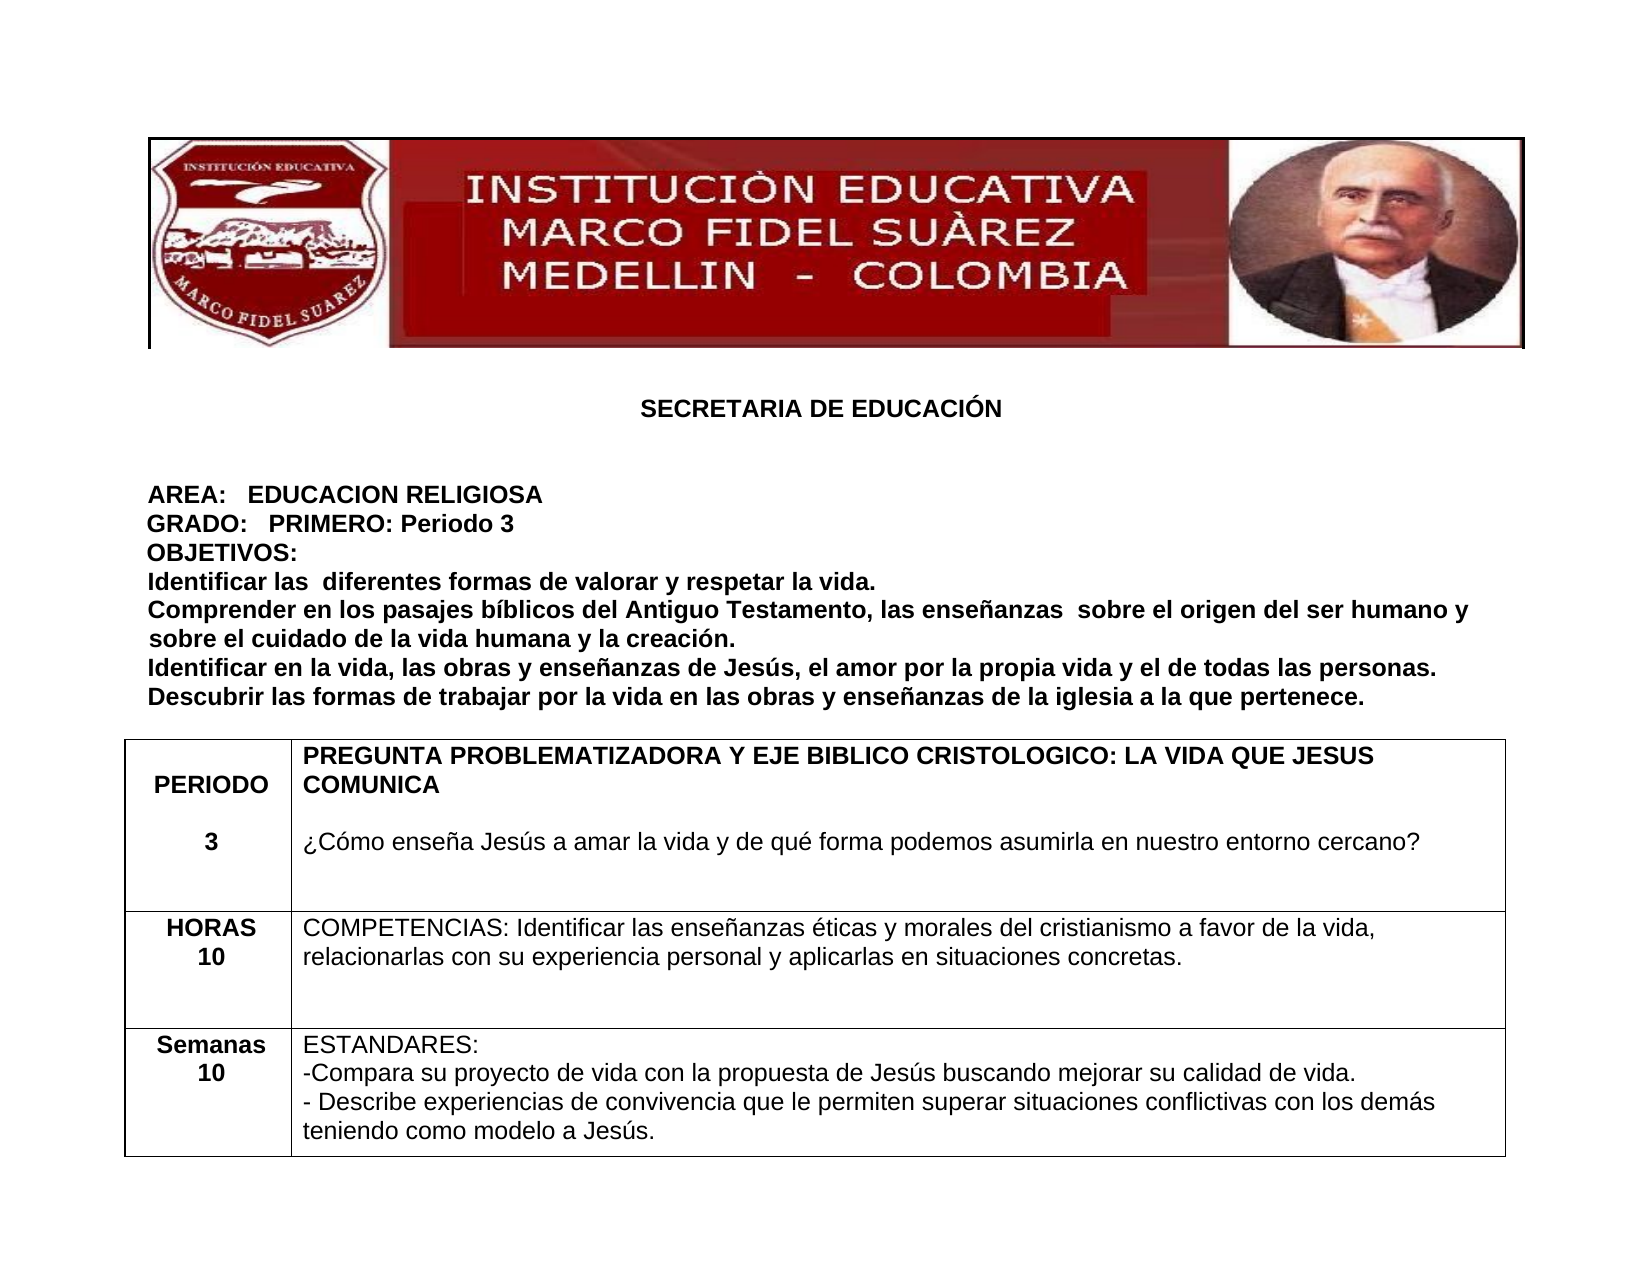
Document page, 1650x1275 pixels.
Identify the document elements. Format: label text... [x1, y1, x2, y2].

table_cell Semanas 10 [126, 1029, 291, 1156]
table_cell COMPETENCIAS: Identificar las enseñanzas éticas y morales del cristianismo a favor de la vida, relacionarlas con su experiencia personal y aplicarlas en situaciones concretas. [292, 912, 1505, 1028]
text AREA: EDUCACION RELIGIOSA [147, 480, 1496, 509]
table_header PERIODO 3 [126, 740, 291, 911]
picture [151, 140, 1522, 348]
text Comprender en los pasajes bíblicos del Antiguo Testamento, las enseñanzas sobre el origen del ser humano y sobre el cuidado de la vida humana y la creación. [147, 595, 1496, 653]
text Descubrir las formas de trabajar por la vida en las obras y enseñanzas de la iglesia a la que pertenece. [147, 682, 1496, 710]
text OBJETIVOS: [146, 538, 1496, 567]
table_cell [292, 1029, 1505, 1156]
text GRADO: PRIMERO: Periodo 3 [146, 509, 1496, 538]
table_header PREGUNTA PROBLEMATIZADORA Y EJE BIBLICO CRISTOLOGICO: LA VIDA QUE JESUS COMUNICA ¿Cómo enseña Jesús a amar la vida y de qué forma podemos asumirla en nuestro entorno cercano? [292, 740, 1505, 911]
table_cell HORAS 10 [126, 912, 291, 1028]
text Identificar las diferentes formas de valorar y respetar la vida. [147, 567, 1496, 595]
text Identificar en la vida, las obras y enseñanzas de Jesús, el amor por la propia vida y el de todas las personas. [147, 653, 1496, 682]
text SECRETARIA DE EDUCACIÓN [146, 394, 1496, 423]
